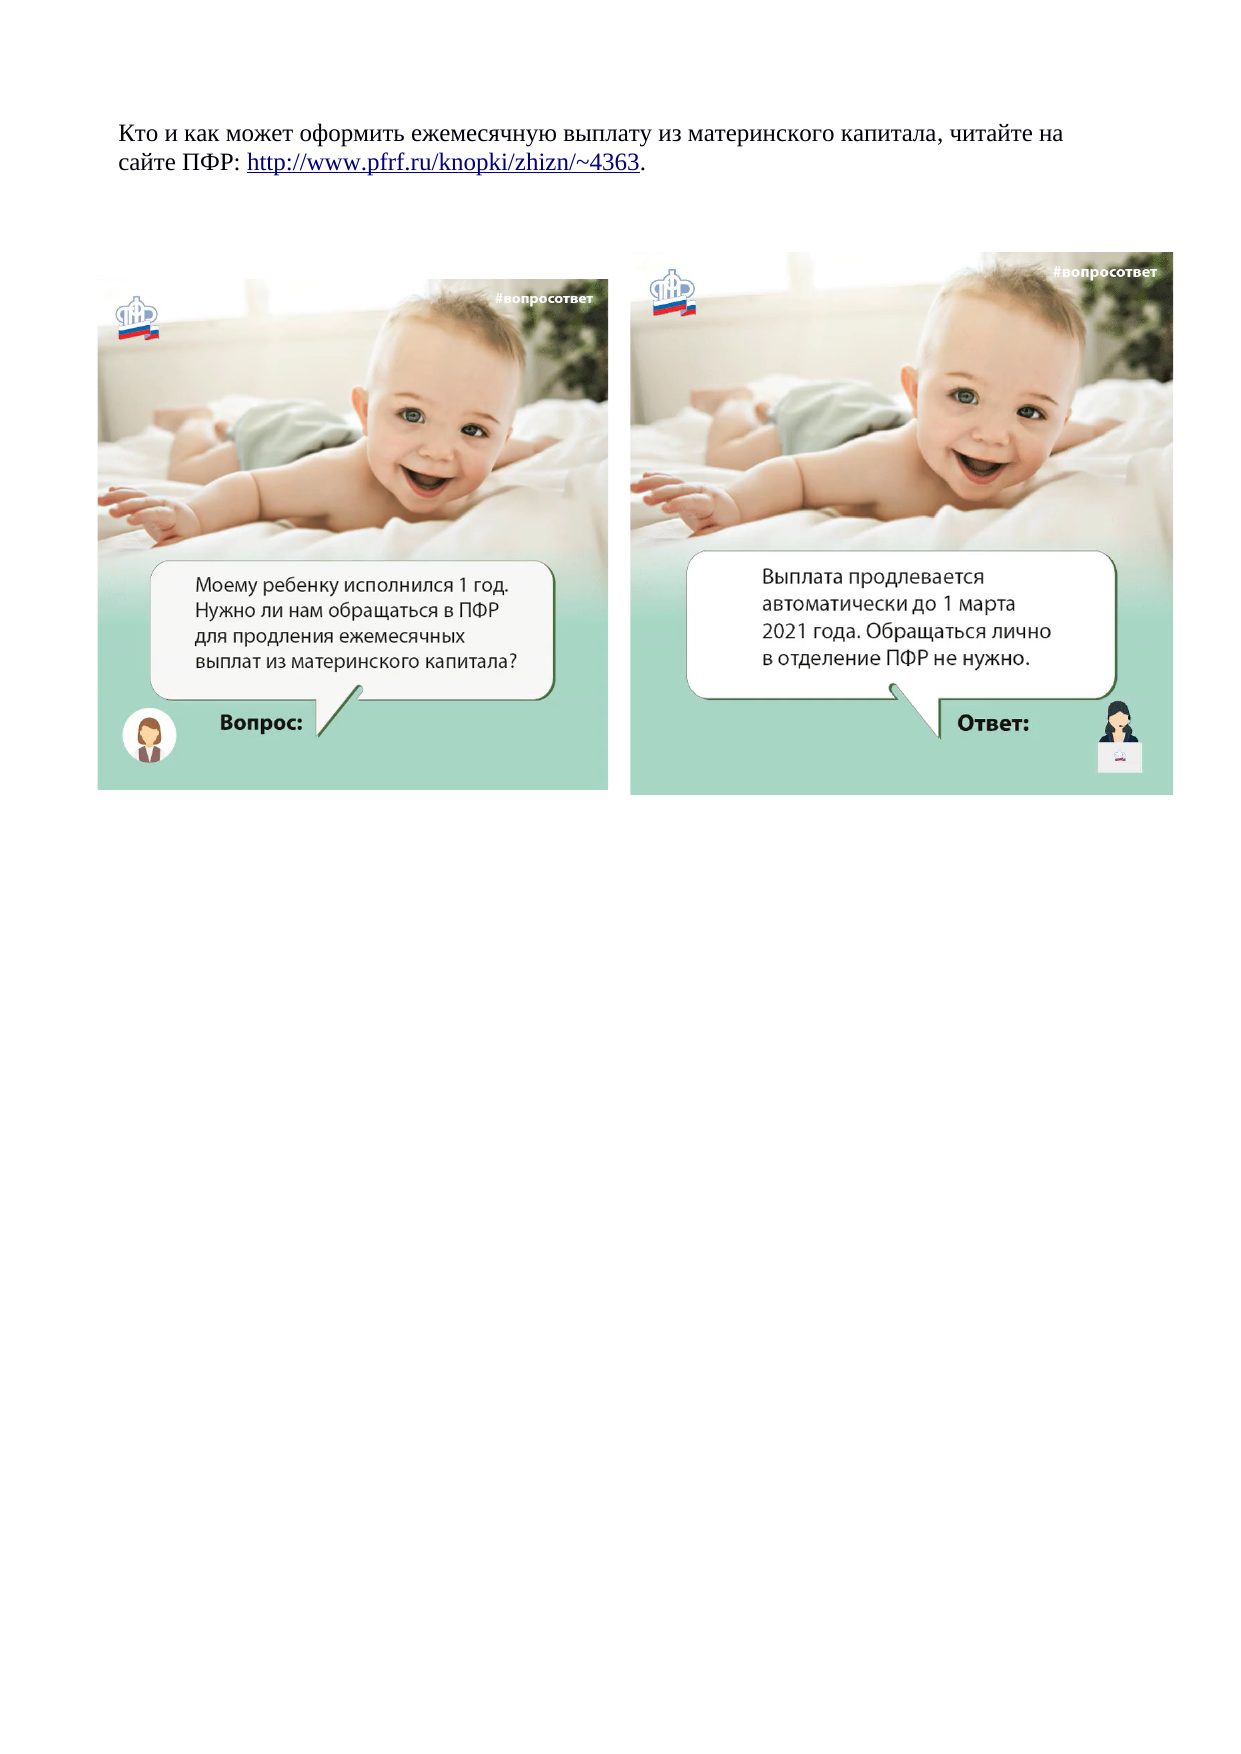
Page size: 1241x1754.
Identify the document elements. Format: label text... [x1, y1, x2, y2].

text Кто и как может оформить ежемесячную выплату из материнского капитала, читайте на сайте ПФР: http://www.pfrf.ru/knopki/zhizn/~4363. [118, 118, 1122, 176]
picture [97, 279, 609, 790]
picture [630, 252, 1174, 795]
